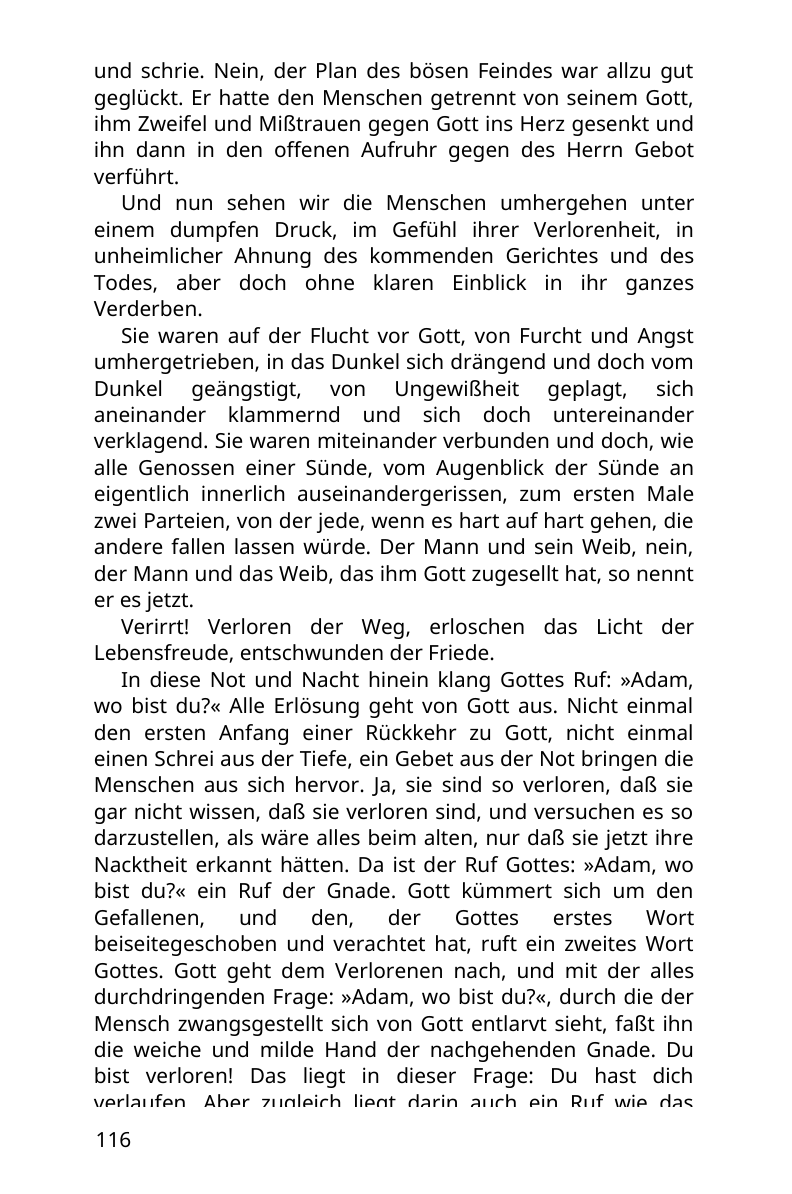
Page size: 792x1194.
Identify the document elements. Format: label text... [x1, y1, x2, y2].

text Verirrt! Verloren der Weg, erloschen das Licht der Lebensfreude, entschwunden der Friede. [94, 613, 695, 666]
text Sie waren auf der Flucht vor Gott, von Furcht und Angst umhergetrieben, in das Dunkel sich drängend und doch vom Dunkel geängstigt, von Ungewißheit geplagt, sich aneinander klammernd und sich doch untereinander verklagend. Sie waren miteinander verbunden und doch, wie alle Genossen einer Sünde, vom Augenblick der Sünde an eigentlich innerlich auseinandergerissen, zum ersten Male zwei Parteien, von der jede, wenn es hart auf hart gehen, die andere fallen lassen würde. Der Mann und sein Weib, nein, der Mann und das Weib, das ihm Gott zugesellt hat, so nennt er es jetzt. [94, 322, 695, 613]
text 116 [95, 1131, 131, 1152]
text und schrie. Nein, der Plan des bösen Feindes war allzu gut geglückt. Er hatte den Menschen getrennt von seinem Gott, ihm Zweifel und Mißtrauen gegen Gott ins Herz gesenkt und ihn dann in den offenen Aufruhr gegen des Herrn Gebot verführt. [94, 57, 695, 189]
text Und nun sehen wir die Menschen umhergehen unter einem dumpfen Druck, im Gefühl ihrer Verlorenheit, in unheimlicher Ahnung des kommenden Gerichtes und des Todes, aber doch ohne klaren Einblick in ihr ganzes Verderben. [94, 189, 695, 322]
text In diese Not und Nacht hinein klang Gottes Ruf: »Adam, wo bist du?« Alle Erlösung geht von Gott aus. Nicht einmal den ersten Anfang einer Rückkehr zu Gott, nicht einmal einen Schrei aus der Tiefe, ein Gebet aus der Not bringen die Menschen aus sich hervor. Ja, sie sind so verloren, daß sie gar nicht wissen, daß sie verloren sind, und versuchen es so darzustellen, als wäre alles beim alten, nur daß sie jetzt ihre Nacktheit erkannt hätten. Da ist der Ruf Gottes: »Adam, wo bist du?« ein Ruf der Gnade. Gott kümmert sich um den Gefallenen, und den, der Gottes erstes Wort beiseitegeschoben und verachtet hat, ruft ein zweites Wort Gottes. Gott geht dem Verlorenen nach, und mit der alles durchdringenden Frage: »Adam, wo bist du?«, durch die der Mensch zwangsgestellt sich von Gott entlarvt sieht, faßt ihn die weiche und milde Hand der nachgehenden Gnade. Du bist verloren! Das liegt in dieser Frage: Du hast dich verlaufen. Aber zugleich liegt darin auch ein Ruf wie das zarte Locken eines Mutterherzens: Verlorenes Kind, komm heim! [94, 666, 695, 1106]
